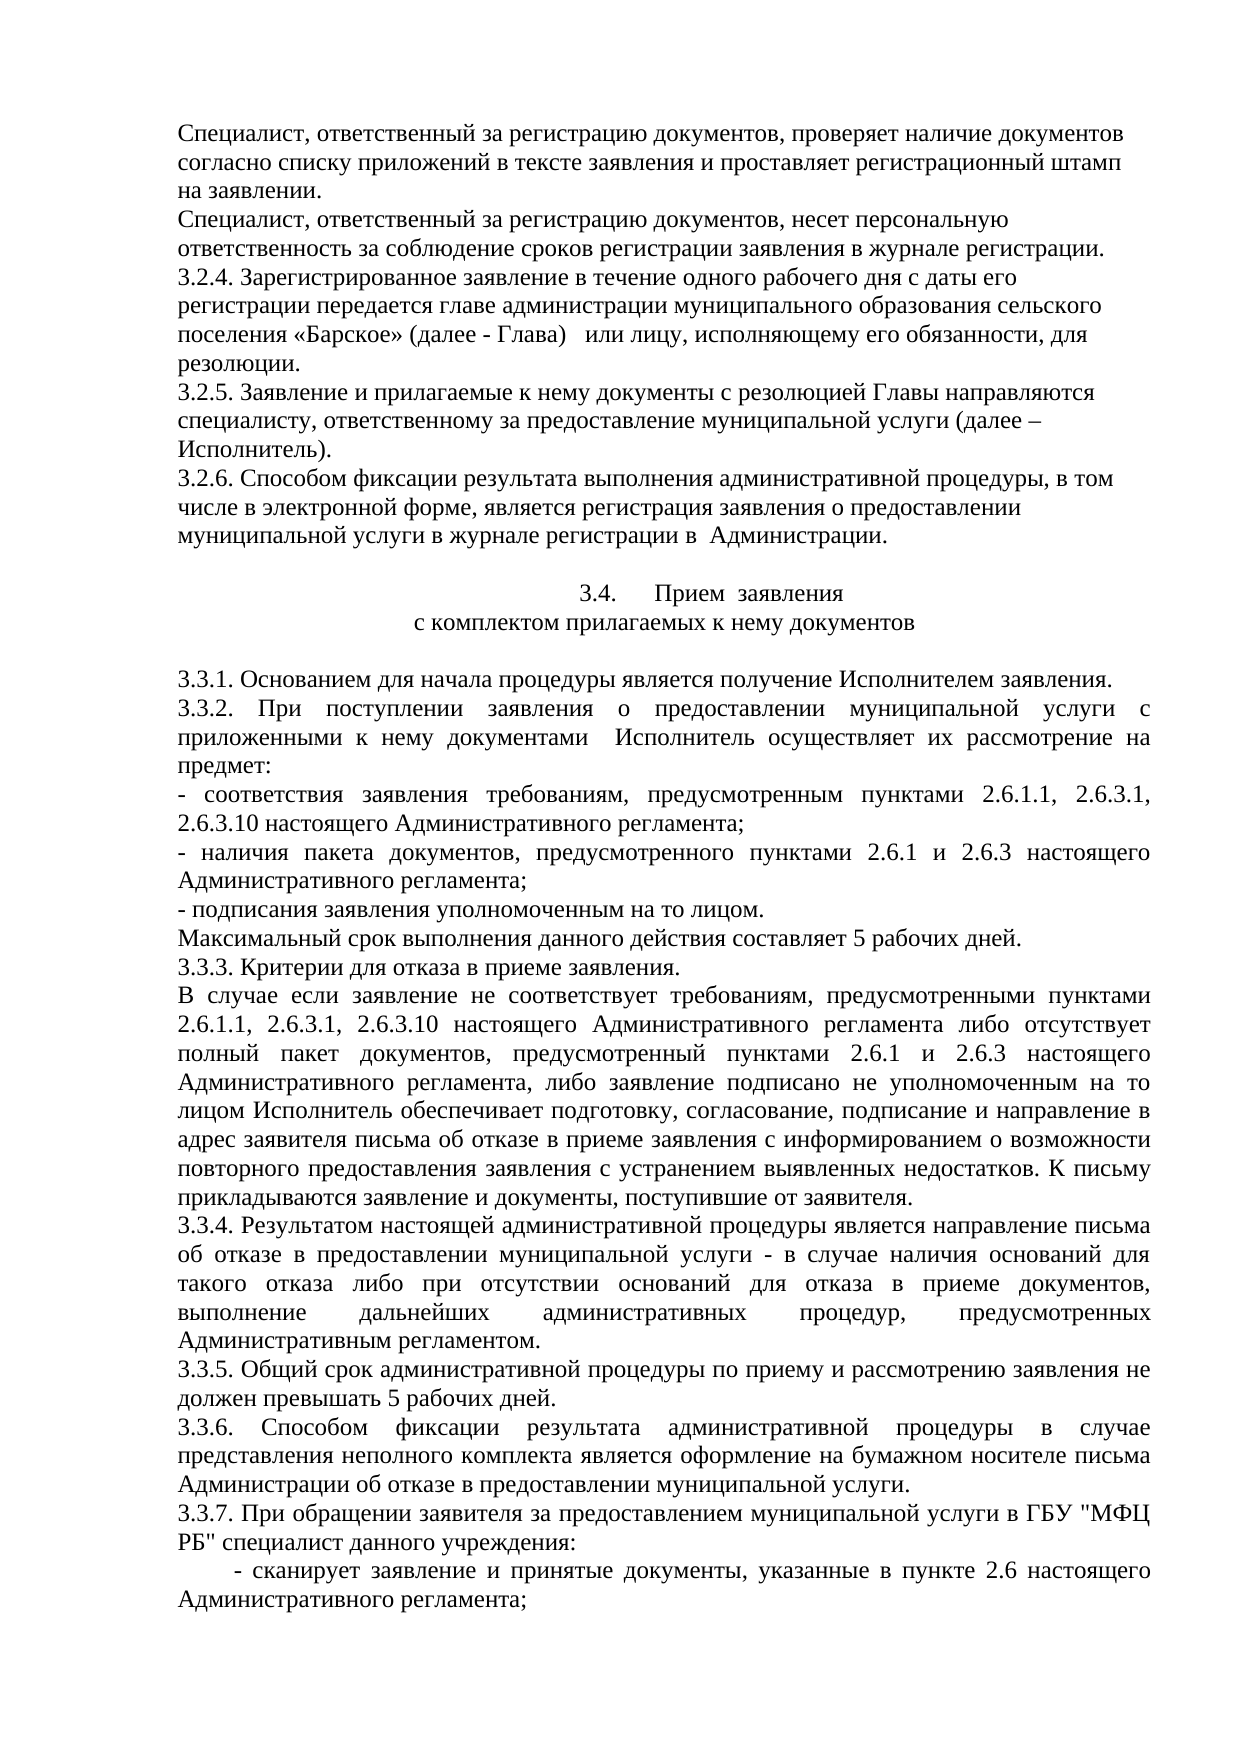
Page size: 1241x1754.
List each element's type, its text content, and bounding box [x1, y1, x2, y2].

text Специалист, ответственный за регистрацию документов, несет персональную ответственность за соблюдение сроков регистрации заявления в журнале регистрации. [177, 204, 1152, 262]
text 3.3.2. При поступлении заявления о предоставлении муниципальной услуги с приложенными к нему документами Исполнитель осуществляет их рассмотрение на предмет: [177, 693, 1152, 779]
text 3.2.6. Способом фиксации результата выполнения административной процедуры, в том числе в электронной форме, является регистрация заявления о предоставлении муниципальной услуги в журнале регистрации в Администрации. [177, 463, 1152, 549]
text 3.3.4. Результатом настоящей административной процедуры является направление письма об отказе в предоставлении муниципальной услуги - в случае наличия оснований для такого отказа либо при отсутствии оснований для отказа в приеме документов, выполнение дальнейших административных процедур, предусмотренных Административным регламентом. [177, 1211, 1152, 1354]
text 3.2.5. Заявление и прилагаемые к нему документы с резолюцией Главы направляются специалисту, ответственному за предоставление муниципальной услуги (далее – Исполнитель). [177, 377, 1152, 463]
text 3.3.7. При обращении заявителя за предоставлением муниципальной услуги в ГБУ "МФЦ РБ" специалист данного учреждения: [177, 1498, 1152, 1556]
text - подписания заявления уполномоченным на то лицом. [177, 894, 1152, 923]
text Максимальный срок выполнения данного действия составляет 5 рабочих дней. [177, 923, 1152, 952]
text с комплектом прилагаемых к нему документов [177, 607, 1152, 636]
text Специалист, ответственный за регистрацию документов, проверяет наличие документов согласно списку приложений в тексте заявления и проставляет регистрационный штамп на заявлении. [177, 118, 1152, 204]
text 3.3.1. Основанием для начала процедуры является получение Исполнителем заявления. [177, 664, 1152, 693]
text 3.3.3. Критерии для отказа в приеме заявления. [177, 952, 1152, 981]
text 3.3.6. Способом фиксации результата административной процедуры в случае представления неполного комплекта является оформление на бумажном носителе письма Администрации об отказе в предоставлении муниципальной услуги. [177, 1412, 1152, 1498]
text 3.3.5. Общий срок административной процедуры по приему и рассмотрению заявления не должен превышать 5 рабочих дней. [177, 1354, 1152, 1412]
text 3.2.4. Зарегистрированное заявление в течение одного рабочего дня с даты его регистрации передается главе администрации муниципального образования сельского поселения «Барское» (далее - Глава) или лицу, исполняющему его обязанности, для резолюции. [177, 262, 1152, 377]
list Прием заявления [271, 578, 1152, 607]
text - сканирует заявление и принятые документы, указанные в пункте 2.6 настоящего Административного регламента; [177, 1556, 1152, 1613]
text - наличия пакета документов, предусмотренного пунктами 2.6.1 и 2.6.3 настоящего Административного регламента; [177, 837, 1152, 894]
text - соответствия заявления требованиям, предусмотренным пунктами 2.6.1.1, 2.6.3.1, 2.6.3.10 настоящего Административного регламента; [177, 779, 1152, 837]
text В случае если заявление не соответствует требованиям, предусмотренными пунктами 2.6.1.1, 2.6.3.1, 2.6.3.10 настоящего Административного регламента либо отсутствует полный пакет документов, предусмотренный пунктами 2.6.1 и 2.6.3 настоящего Административного регламента, либо заявление подписано не уполномоченным на то лицом Исполнитель обеспечивает подготовку, согласование, подписание и направление в адрес заявителя письма об отказе в приеме заявления с информированием о возможности повторного предоставления заявления с устранением выявленных недостатков. К письму прикладываются заявление и документы, поступившие от заявителя. [177, 981, 1152, 1211]
